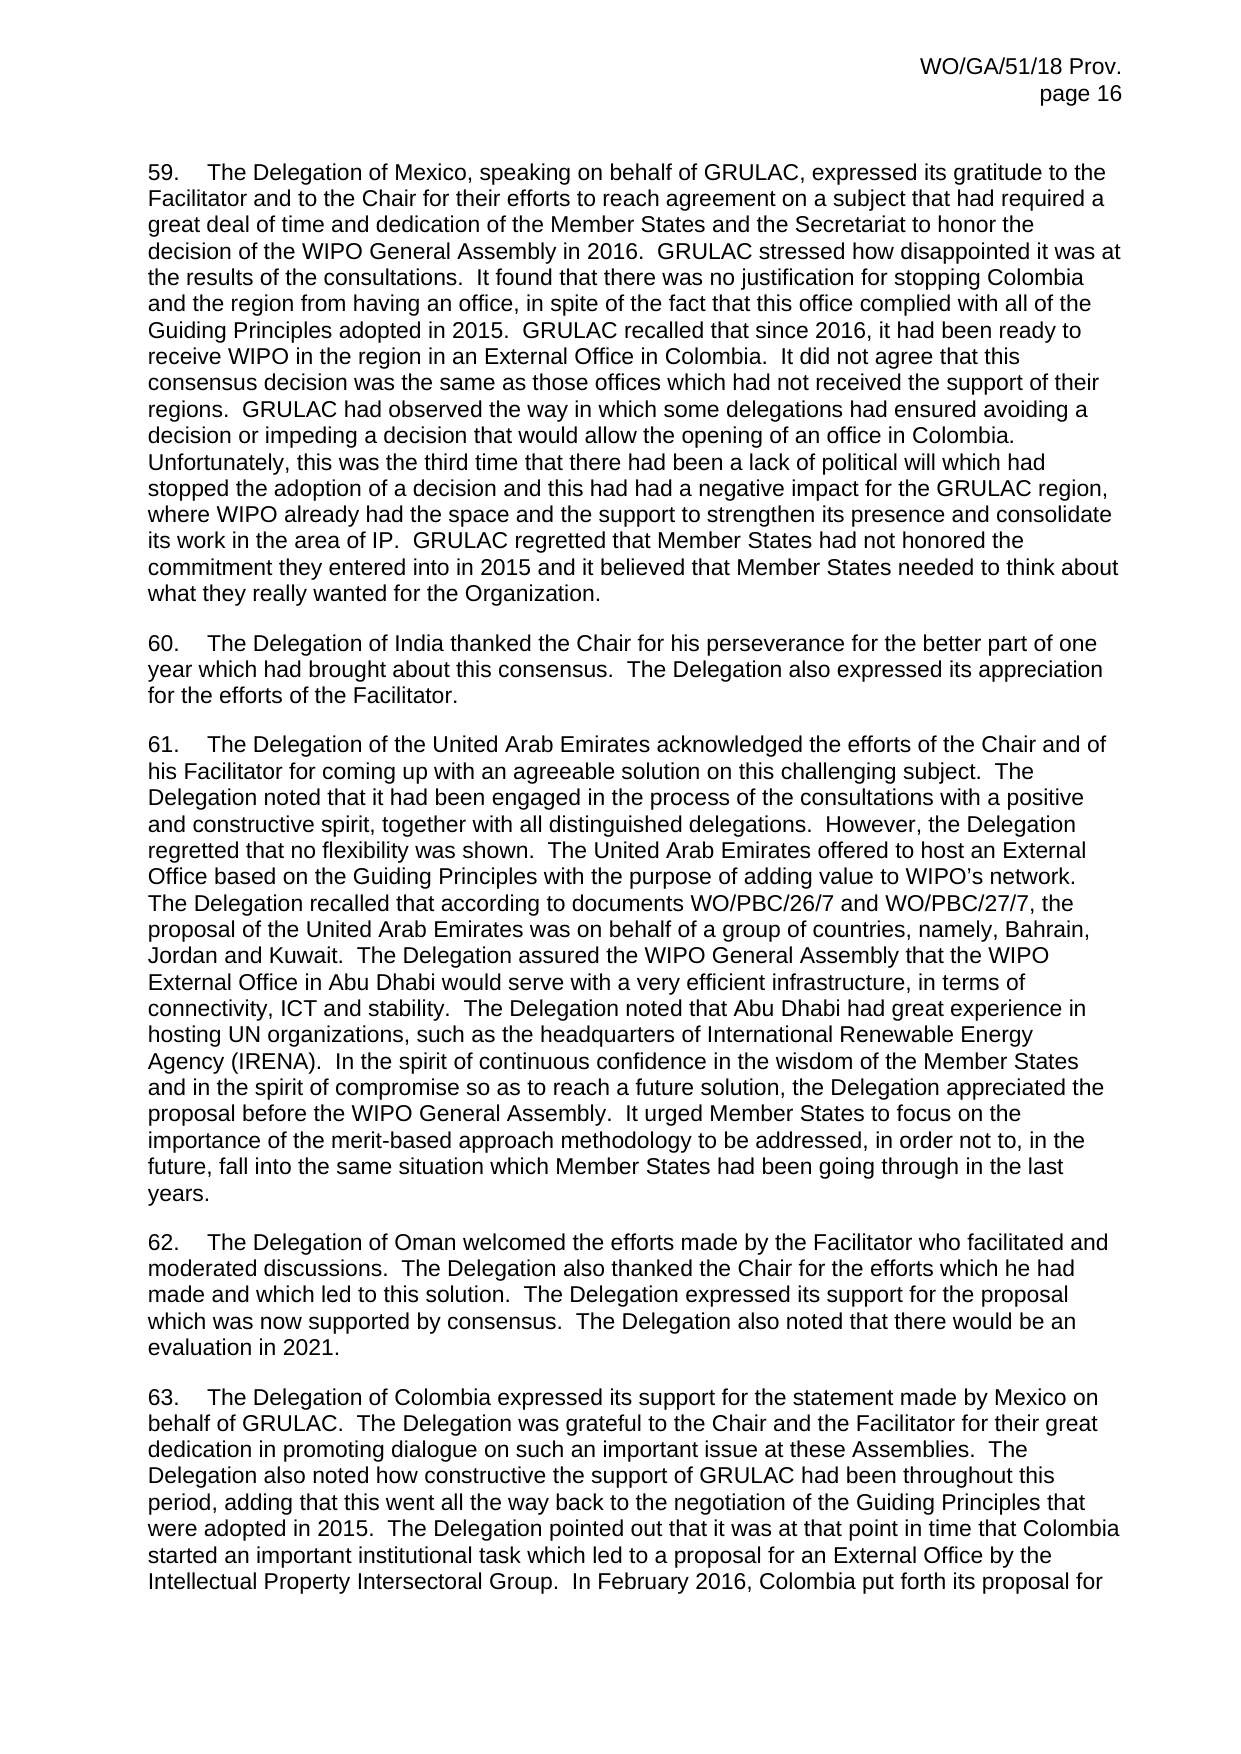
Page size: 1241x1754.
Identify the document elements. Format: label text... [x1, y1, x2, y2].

text The Delegation of Oman welcomed the efforts made by the Facilitator who facilitated and moderated discussions. The Delegation also thanked the Chair for the efforts which he had made and which led to this solution. The Delegation expressed its support for the proposal which was now supported by consensus. The Delegation also noted that there would be an evaluation in 2021. [148, 1229, 1122, 1361]
text The Delegation of the United Arab Emirates acknowledged the efforts of the Chair and of his Facilitator for coming up with an agreeable solution on this challenging subject. The Delegation noted that it had been engaged in the process of the consultations with a positive and constructive spirit, together with all distinguished delegations. However, the Delegation regretted that no flexibility was shown. The United Arab Emirates offered to host an External Office based on the Guiding Principles with the purpose of adding value to WIPO’s network. The Delegation recalled that according to documents WO/PBC/26/7 and WO/PBC/27/7, the proposal of the United Arab Emirates was on behalf of a group of countries, namely, Bahrain, Jordan and Kuwait. The Delegation assured the WIPO General Assembly that the WIPO External Office in Abu Dhabi would serve with a very efficient infrastructure, in terms of connectivity, ICT and stability. The Delegation noted that Abu Dhabi had great experience in hosting UN organizations, such as the headquarters of International Renewable Energy Agency (IRENA). In the spirit of continuous confidence in the wisdom of the Member States and in the spirit of compromise so as to reach a future solution, the Delegation appreciated the proposal before the WIPO General Assembly. It urged Member States to focus on the importance of the merit-based approach methodology to be addressed, in order not to, in the future, fall into the same situation which Member States had been going through in the last years. [148, 731, 1122, 1206]
text The Delegation of India thanked the Chair for his perseverance for the better part of one year which had brought about this consensus. The Delegation also expressed its appreciation for the efforts of the Facilitator. [148, 629, 1122, 708]
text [148, 1383, 1122, 1594]
text The Delegation of Mexico, speaking on behalf of GRULAC, expressed its gratitude to the Facilitator and to the Chair for their efforts to reach agreement on a subject that had required a great deal of time and dedication of the Member States and the Secretariat to honor the decision of the WIPO General Assembly in 2016. GRULAC stressed how disappointed it was at the results of the consultations. It found that there was no justification for stopping Colombia and the region from having an office, in spite of the fact that this office complied with all of the Guiding Principles adopted in 2015. GRULAC recalled that since 2016, it had been ready to receive WIPO in the region in an External Office in Colombia. It did not agree that this consensus decision was the same as those offices which had not received the support of their regions. GRULAC had observed the way in which some delegations had ensured avoiding a decision or impeding a decision that would allow the opening of an office in Colombia. Unfortunately, this was the third time that there had been a lack of political will which had stopped the adoption of a decision and this had had a negative impact for the GRULAC region, where WIPO already had the space and the support to strengthen its presence and consolidate its work in the area of IP. GRULAC regretted that Member States had not honored the commitment they entered into in 2015 and it believed that Member States needed to think about what they really wanted for the Organization. [148, 158, 1122, 607]
